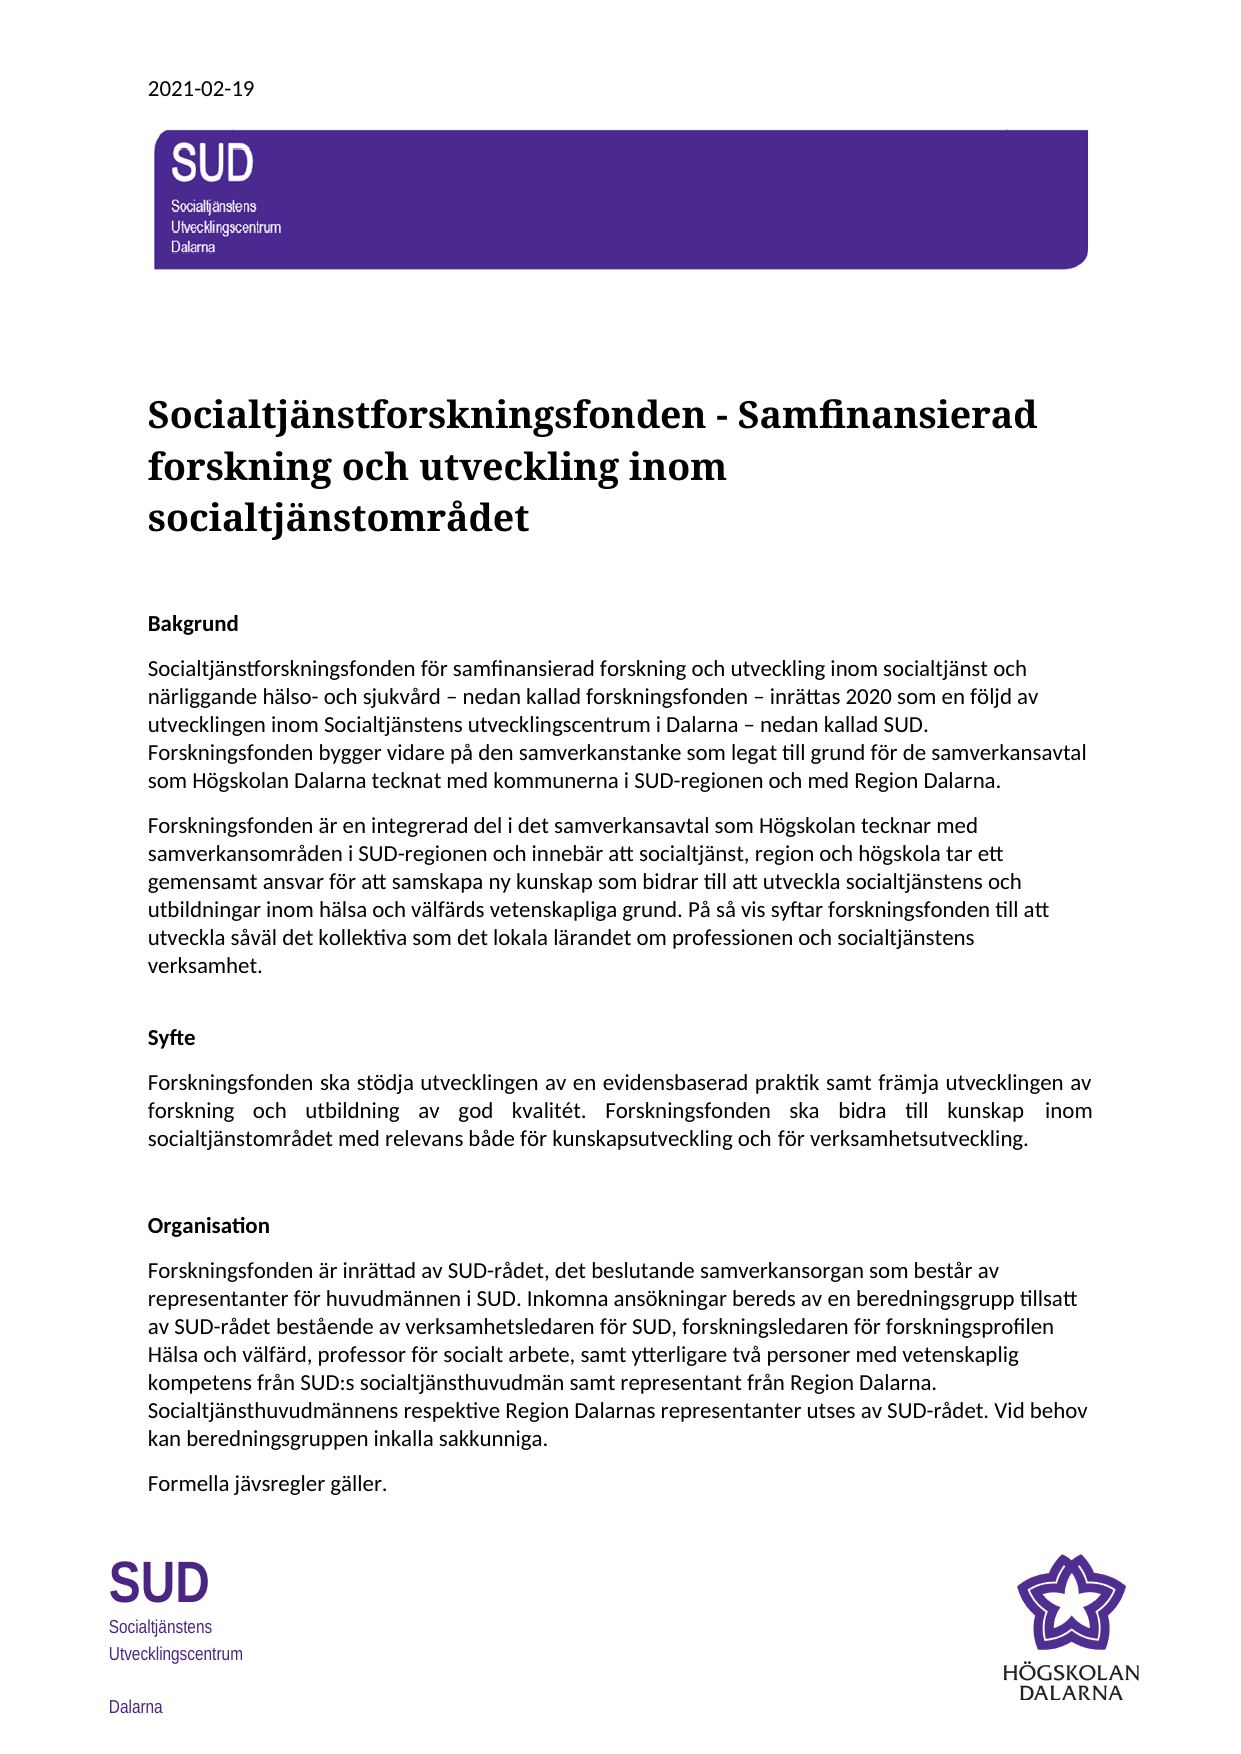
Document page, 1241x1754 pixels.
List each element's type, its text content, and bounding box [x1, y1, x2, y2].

text Forskningsfonden ska stödja utvecklingen av en evidensbaserad praktik samt främja utvecklingen av forskning och utbildning av god kvalitét. Forskningsfonden ska bidra till kunskap inom socialtjänstområdet med relevans både för kunskapsutveckling och för verksamhetsutveckling. [148, 1068, 1093, 1152]
text Forskningsfonden är inrättad av SUD-rådet, det beslutande samverkansorgan som består av representanter för huvudmännen i SUD. Inkomna ansökningar bereds av en beredningsgrupp tillsatt av SUD-rådet bestående av verksamhetsledaren för SUD, forskningsledaren för forskningsprofilen Hälsa och välfärd, professor för socialt arbete, samt ytterligare två personer med vetenskaplig kompetens från SUD:s socialtjänsthuvudmän samt representant från Region Dalarna. Socialtjänsthuvudmännens respektive Region Dalarnas representanter utses av SUD-rådet. Vid behov kan beredningsgruppen inkalla sakkunniga. [148, 1256, 1093, 1452]
picture [147, 129, 1089, 274]
text Forskningsfonden är en integrerad del i det samverkansavtal som Högskolan tecknar med samverkansområden i SUD-regionen och innebär att socialtjänst, region och högskola tar ett gemensamt ansvar för att samskapa ny kunskap som bidrar till att utveckla socialtjänstens och utbildningar inom hälsa och välfärds vetenskapliga grund. På så vis syftar forskningsfonden till att utveckla såväl det kollektiva som det lokala lärandet om professionen och socialtjänstens verksamhet. [148, 811, 1093, 979]
text Formella jävsregler gäller. [148, 1469, 1093, 1497]
text Socialtjänstforskningsfonden - Samfinansierad forskning och utveckling inom socialtjänstområdet [148, 389, 1093, 542]
text Syfte [148, 996, 1093, 1052]
text Socialtjänstforskningsfonden för samfinansierad forskning och utveckling inom socialtjänst och närliggande hälso- och sjukvård – nedan kallad forskningsfonden – inrättas 2020 som en följd av utvecklingen inom Socialtjänstens utvecklingscentrum i Dalarna – nedan kallad SUD. Forskningsfonden bygger vidare på den samverkanstanke som legat till grund för de samverkansavtal som Högskolan Dalarna tecknat med kommunerna i SUD-regionen och med Region Dalarna. [148, 654, 1093, 794]
text Bakgrund [148, 609, 1093, 637]
text Organisation [148, 1211, 1093, 1239]
